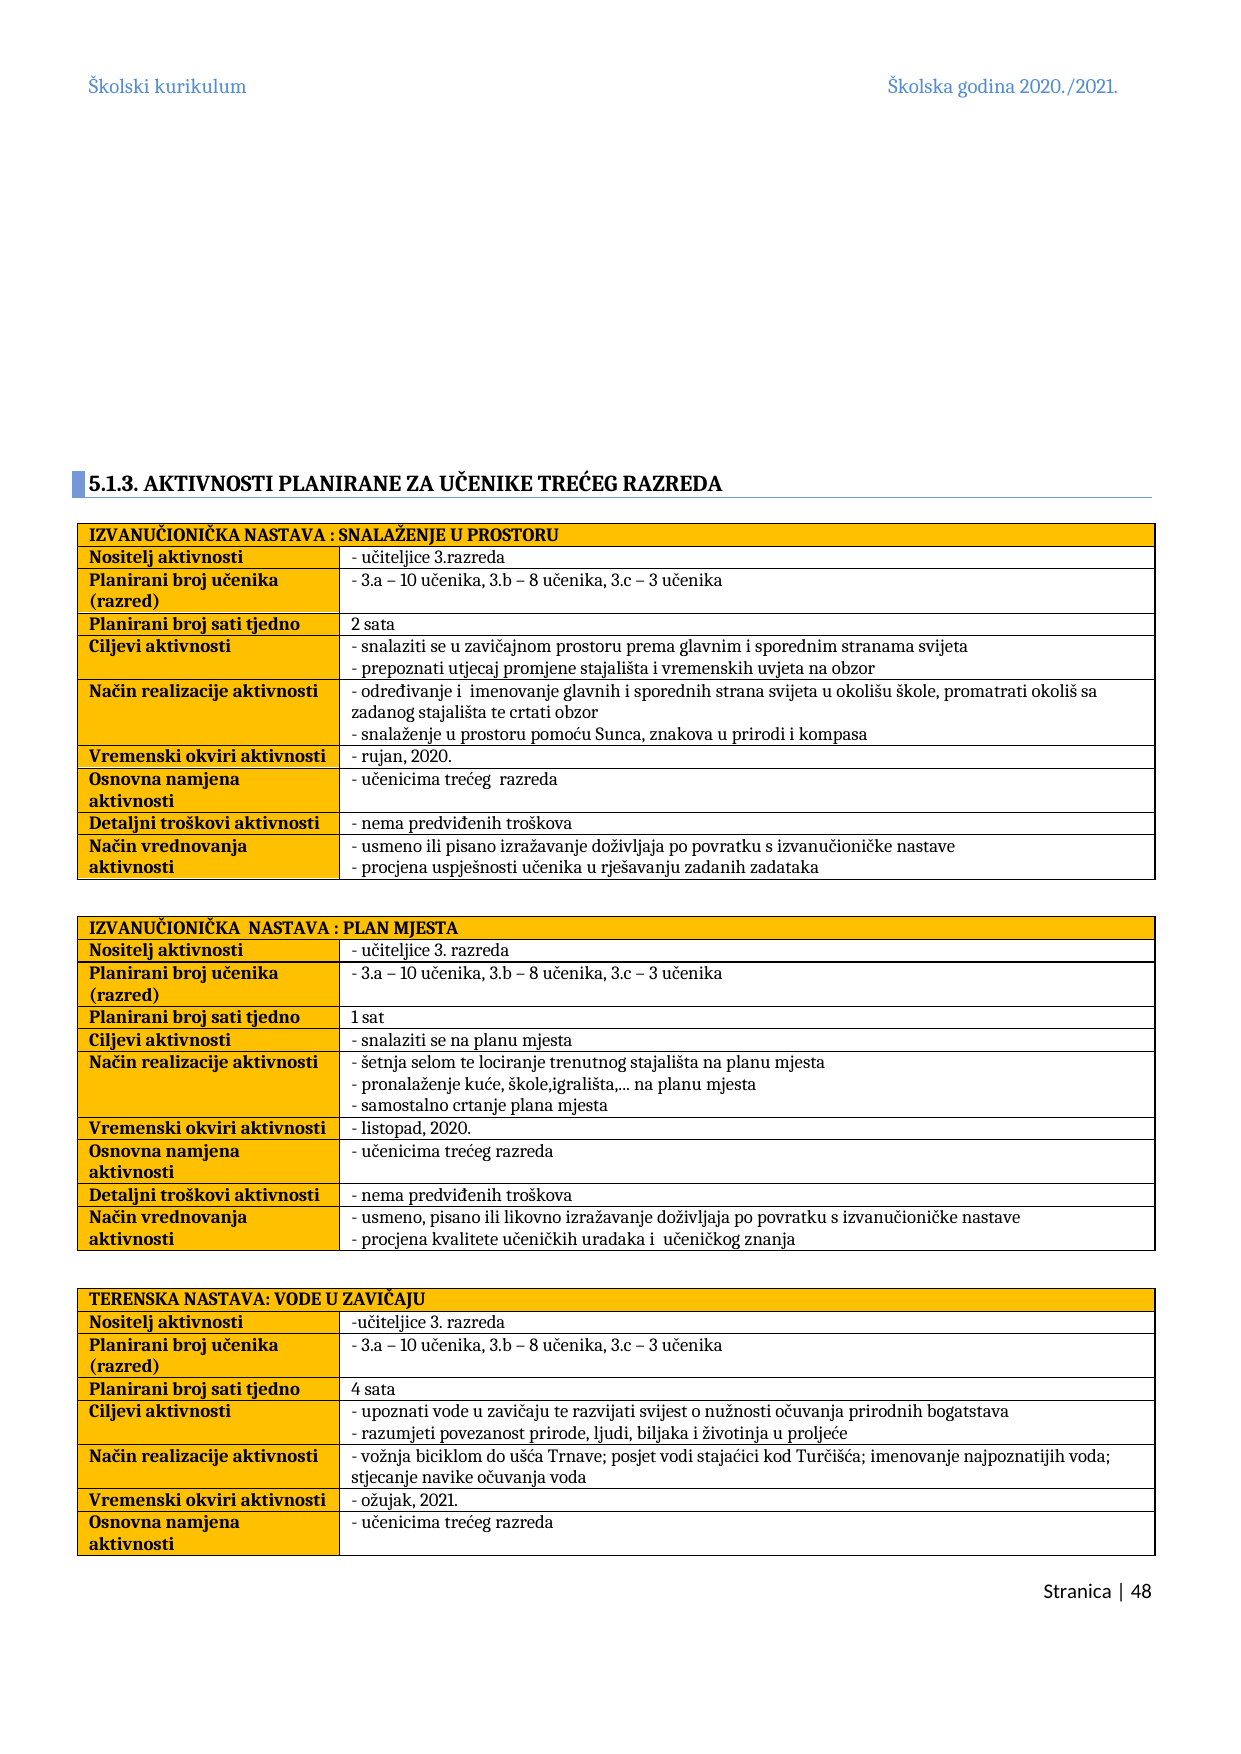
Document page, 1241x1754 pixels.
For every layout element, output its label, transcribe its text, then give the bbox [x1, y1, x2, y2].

table_cell - šetnja selom te lociranje trenutnog stajališta na planu mjesta - pronalaženje kuće, škole,igrališta,... na planu mjesta - samostalno crtanje plana mjesta [340, 1052, 1154, 1117]
table_cell Ciljevi aktivnosti [78, 636, 339, 679]
table_cell Ciljevi aktivnosti [78, 1029, 339, 1051]
table_cell Planirani broj sati tjedno [78, 1007, 339, 1028]
table_cell Način vrednovanja aktivnosti [78, 1207, 339, 1250]
table_cell - nema predviđenih troškova [340, 813, 1154, 834]
table_cell Planirani broj učenika (razred) [78, 1334, 339, 1377]
table_cell Način realizacije aktivnosti [78, 1052, 339, 1117]
table_cell Detaljni troškovi aktivnosti [78, 813, 339, 834]
table_header IZVANUČIONIČKA NASTAVA : PLAN MJESTA [78, 917, 1154, 939]
table_cell Nositelj aktivnosti [78, 547, 339, 568]
table_cell 1 sat [340, 1007, 1154, 1028]
table_cell Planirani broj sati tjedno [78, 614, 339, 635]
table_cell - učenicima trećeg razreda [340, 1512, 1154, 1555]
table_cell Vremenski okviri aktivnosti [78, 1489, 339, 1511]
table_cell - određivanje i imenovanje glavnih i sporednih strana svijeta u okolišu škole, promatrati okoliš sa zadanog stajališta te crtati obzor - snalaženje u prostoru pomoću Sunca, znakova u prirodi i kompasa [340, 680, 1154, 745]
table_cell Planirani broj učenika (razred) [78, 963, 339, 1006]
table_cell - nema predviđenih troškova [340, 1184, 1154, 1206]
table_cell Ciljevi aktivnosti [78, 1401, 339, 1444]
table_cell - listopad, 2020. [340, 1118, 1154, 1139]
table_cell 2 sata [340, 614, 1154, 635]
table_cell - učenicima trećeg razreda [340, 769, 1154, 812]
table_header IZVANUČIONIČKA NASTAVA : SNALAŽENJE U PROSTORU [78, 524, 1154, 546]
table_cell Način realizacije aktivnosti [78, 680, 339, 745]
table_cell -učiteljice 3. razreda [340, 1312, 1154, 1333]
table_cell - usmeno ili pisano izražavanje doživljaja po povratku s izvanučioničke nastave - procjena uspješnosti učenika u rješavanju zadanih zadataka [340, 835, 1154, 878]
table_header TERENSKA NASTAVA: VODE U ZAVIČAJU [78, 1289, 1154, 1311]
table_cell - usmeno, pisano ili likovno izražavanje doživljaja po povratku s izvanučioničke nastave - procjena kvalitete učeničkih uradaka i učeničkog znanja [340, 1207, 1154, 1250]
table_cell - 3.a – 10 učenika, 3.b – 8 učenika, 3.c – 3 učenika [340, 963, 1154, 1006]
table_cell Planirani broj sati tjedno [78, 1378, 339, 1400]
table_cell 4 sata [340, 1378, 1154, 1400]
table_cell - ožujak, 2021. [340, 1489, 1154, 1511]
table_cell Vremenski okviri aktivnosti [78, 746, 339, 767]
subtitle 5.1.3. AKTIVNOSTI PLANIRANE ZA UČENIKE TREĆEG RAZREDA [85, 471, 1152, 497]
table_cell - snalaziti se u zavičajnom prostoru prema glavnim i sporednim stranama svijeta - prepoznati utjecaj promjene stajališta i vremenskih uvjeta na obzor [340, 636, 1154, 679]
table_cell - rujan, 2020. [340, 746, 1154, 767]
table_cell Nositelj aktivnosti [78, 940, 339, 961]
table_cell Način vrednovanja aktivnosti [78, 835, 339, 878]
table_cell Vremenski okviri aktivnosti [78, 1118, 339, 1139]
table_cell - učiteljice 3. razreda [340, 940, 1154, 961]
table_cell Nositelj aktivnosti [78, 1312, 339, 1333]
table_cell - učenicima trećeg razreda [340, 1140, 1154, 1183]
table_cell - snalaziti se na planu mjesta [340, 1029, 1154, 1051]
table_cell Osnovna namjena aktivnosti [78, 769, 339, 812]
table_cell - učiteljice 3.razreda [340, 547, 1154, 568]
table_cell Planirani broj učenika (razred) [78, 569, 339, 612]
table_cell Detaljni troškovi aktivnosti [78, 1184, 339, 1206]
table_cell Osnovna namjena aktivnosti [78, 1140, 339, 1183]
table_cell - 3.a – 10 učenika, 3.b – 8 učenika, 3.c – 3 učenika [340, 1334, 1154, 1377]
table_cell - vožnja biciklom do ušća Trnave; posjet vodi stajaćici kod Turčišća; imenovanje najpoznatijih voda; stjecanje navike očuvanja voda [340, 1445, 1154, 1488]
table_cell Način realizacije aktivnosti [78, 1445, 339, 1488]
table_cell - 3.a – 10 učenika, 3.b – 8 učenika, 3.c – 3 učenika [340, 569, 1154, 612]
table_cell Osnovna namjena aktivnosti [78, 1512, 339, 1555]
table_cell - upoznati vode u zavičaju te razvijati svijest o nužnosti očuvanja prirodnih bogatstava - razumjeti povezanost prirode, ljudi, biljaka i životinja u proljeće [340, 1401, 1154, 1444]
